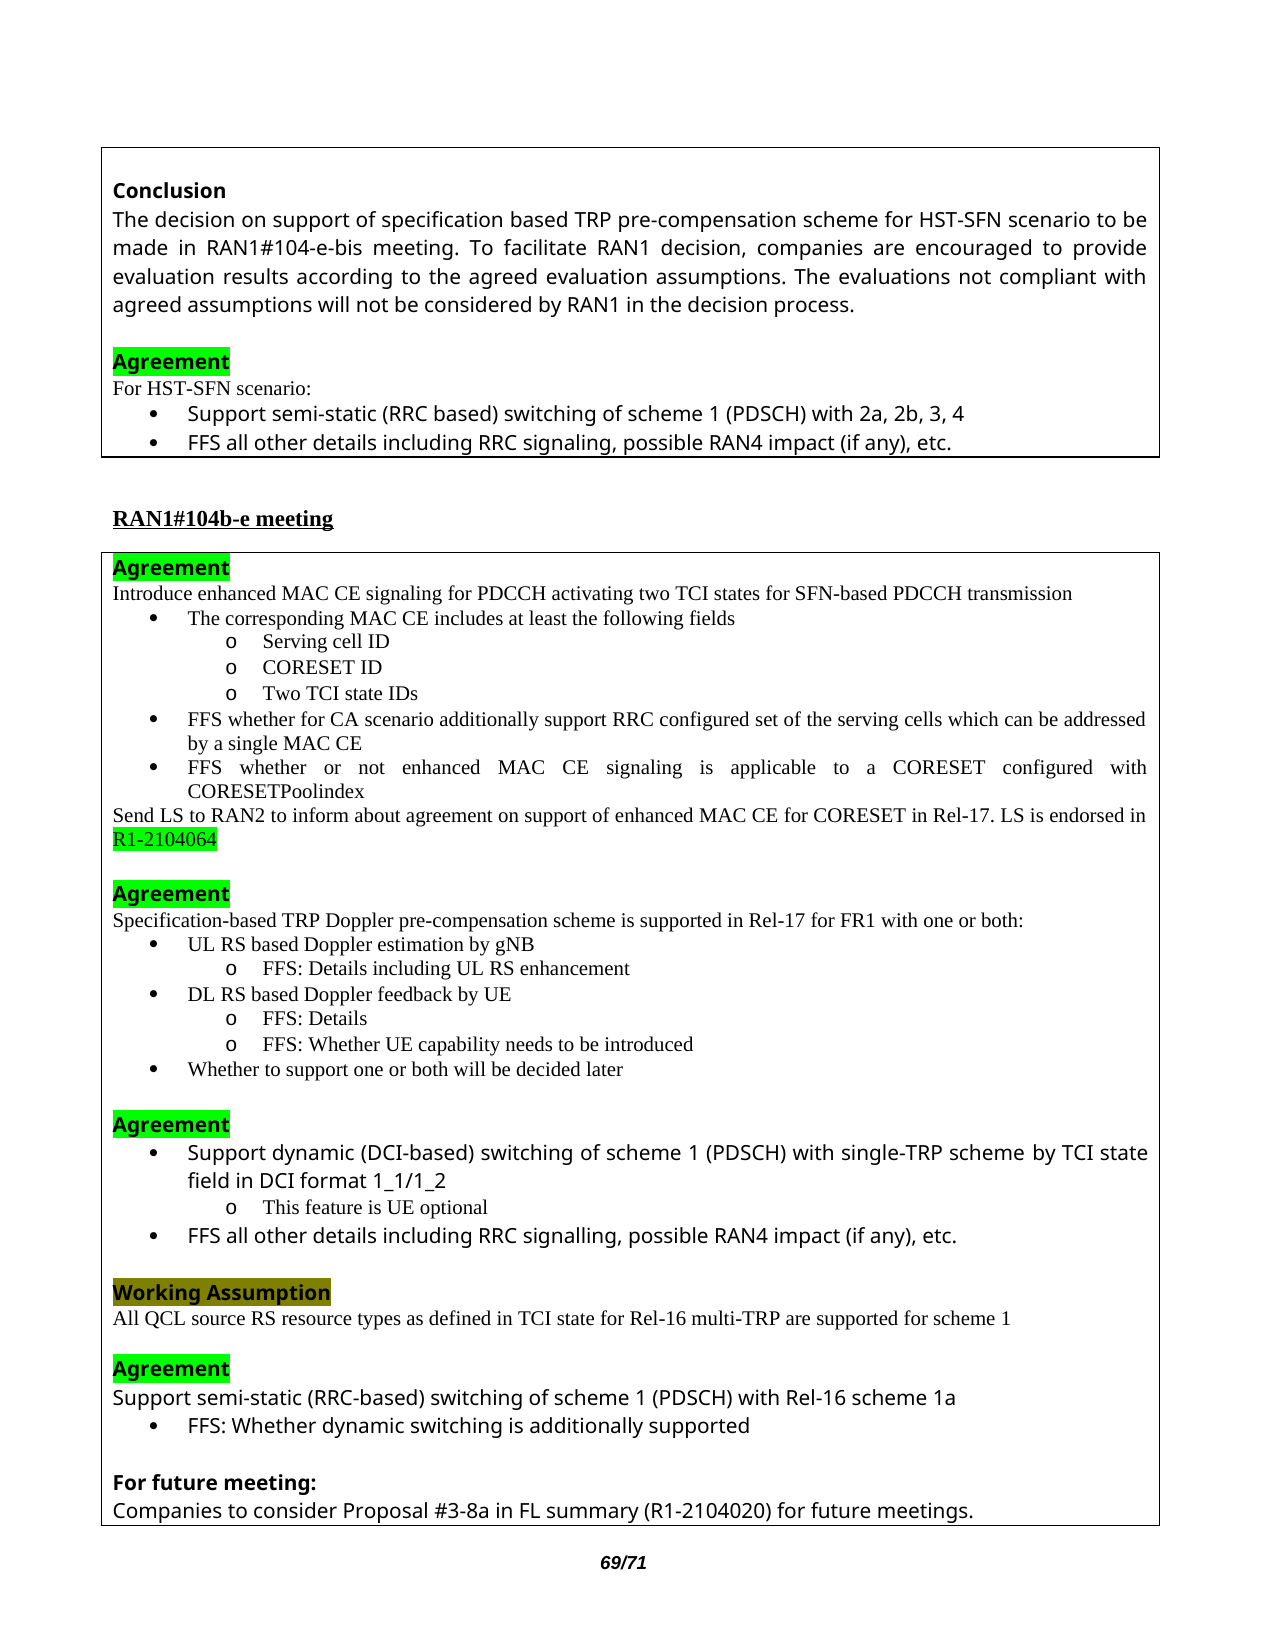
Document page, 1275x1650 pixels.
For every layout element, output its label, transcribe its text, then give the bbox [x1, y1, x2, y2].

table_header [102, 148, 1159, 456]
text RAN1#104b-e meeting [112, 505, 1172, 531]
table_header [102, 553, 1159, 1525]
